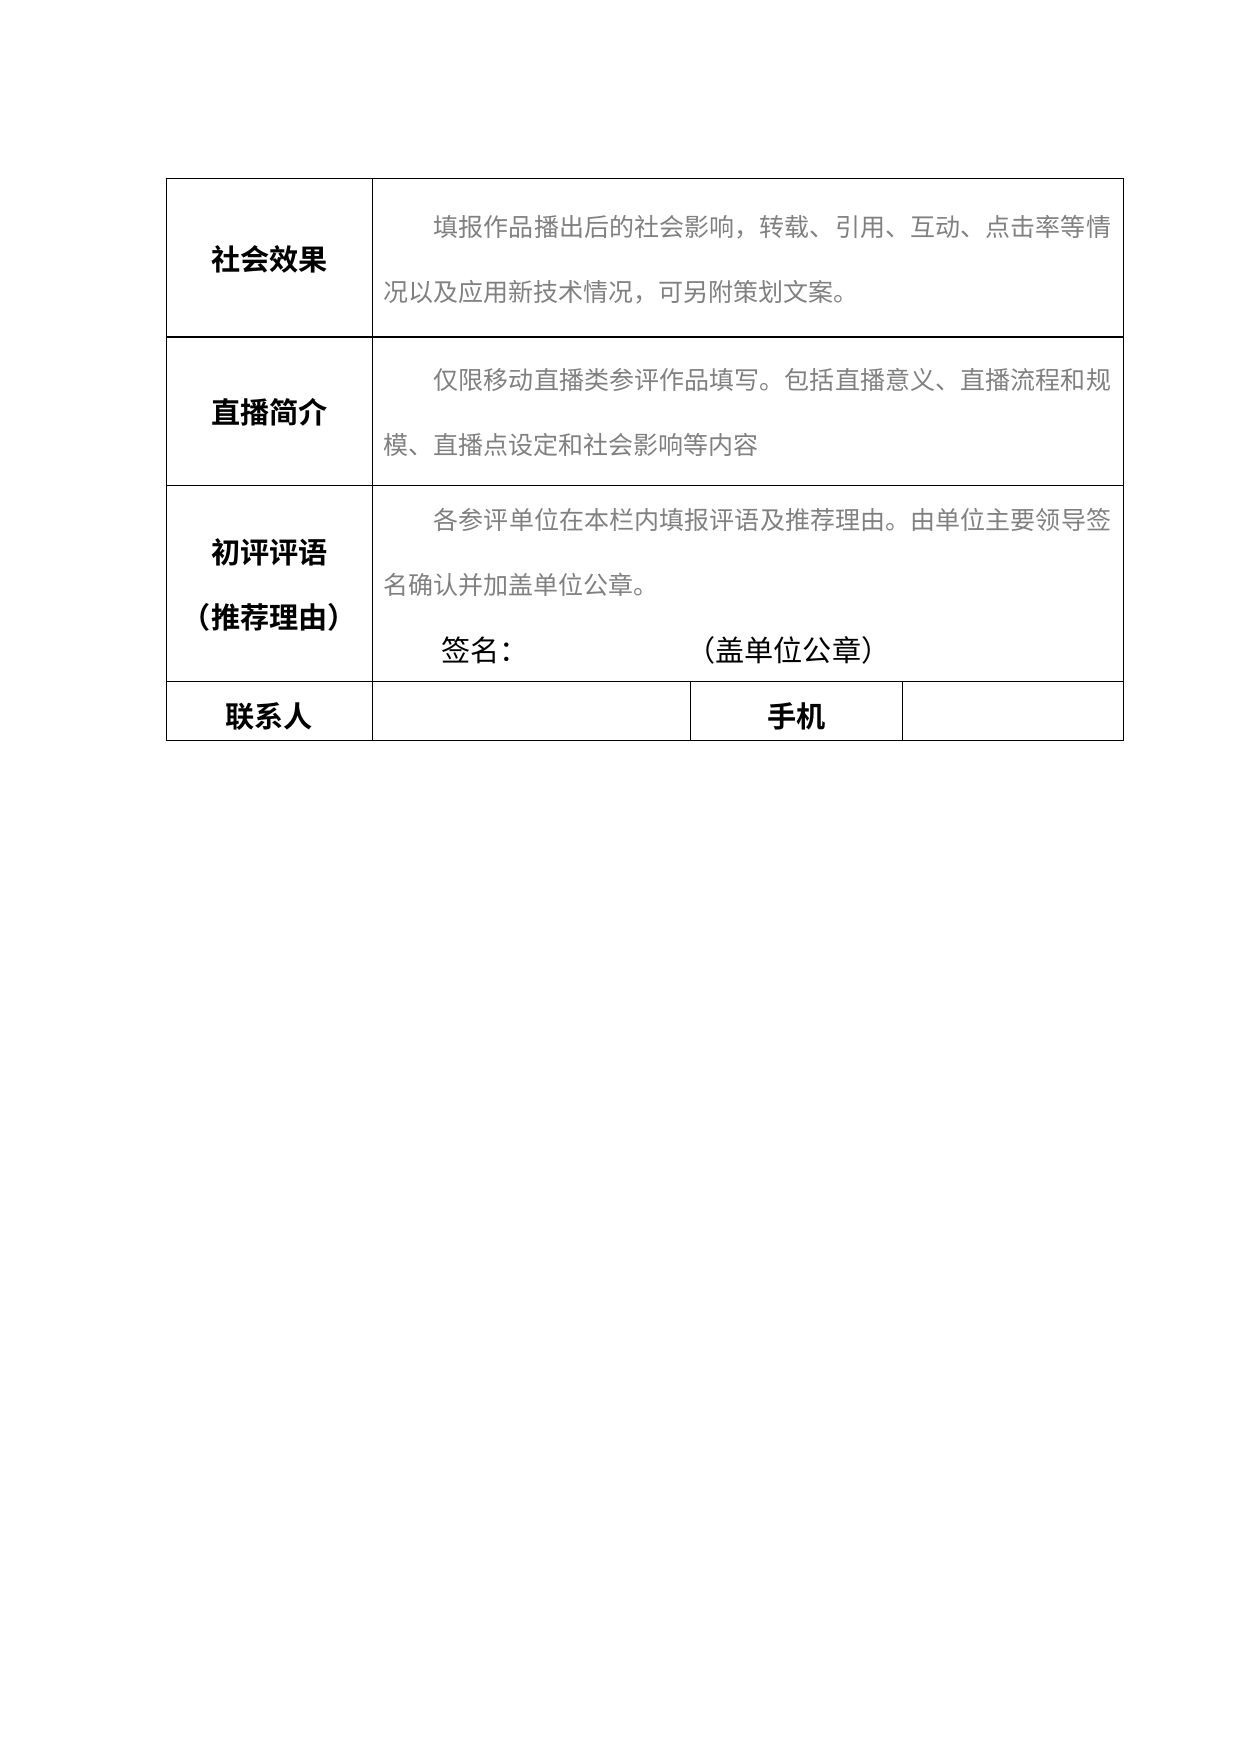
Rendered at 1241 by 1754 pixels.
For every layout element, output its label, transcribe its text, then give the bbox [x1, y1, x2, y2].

table_cell [903, 682, 1123, 740]
table_cell 仅限移动直播类参评作品填写。包括直播意义、直播流程和规模、直播点设定和社会影响等内容 [373, 338, 1123, 485]
table_cell 初评评语 （推荐理由） [167, 486, 372, 681]
table_cell 联系人 [167, 682, 372, 740]
table_cell 各参评单位在本栏内填报评语及推荐理由。由单位主要领导签名确认并加盖单位公章。 签名： （盖单位公章） 2020年 月 日 [373, 486, 1123, 681]
table_cell 手机 [691, 682, 902, 740]
table_cell [373, 682, 690, 740]
table_cell 社会效果 [167, 179, 372, 336]
table_cell 填报作品播出后的社会影响，转载、引用、互动、点击率等情况以及应用新技术情况，可另附策划文案。 [373, 179, 1123, 336]
table_cell 直播简介 [167, 338, 372, 485]
